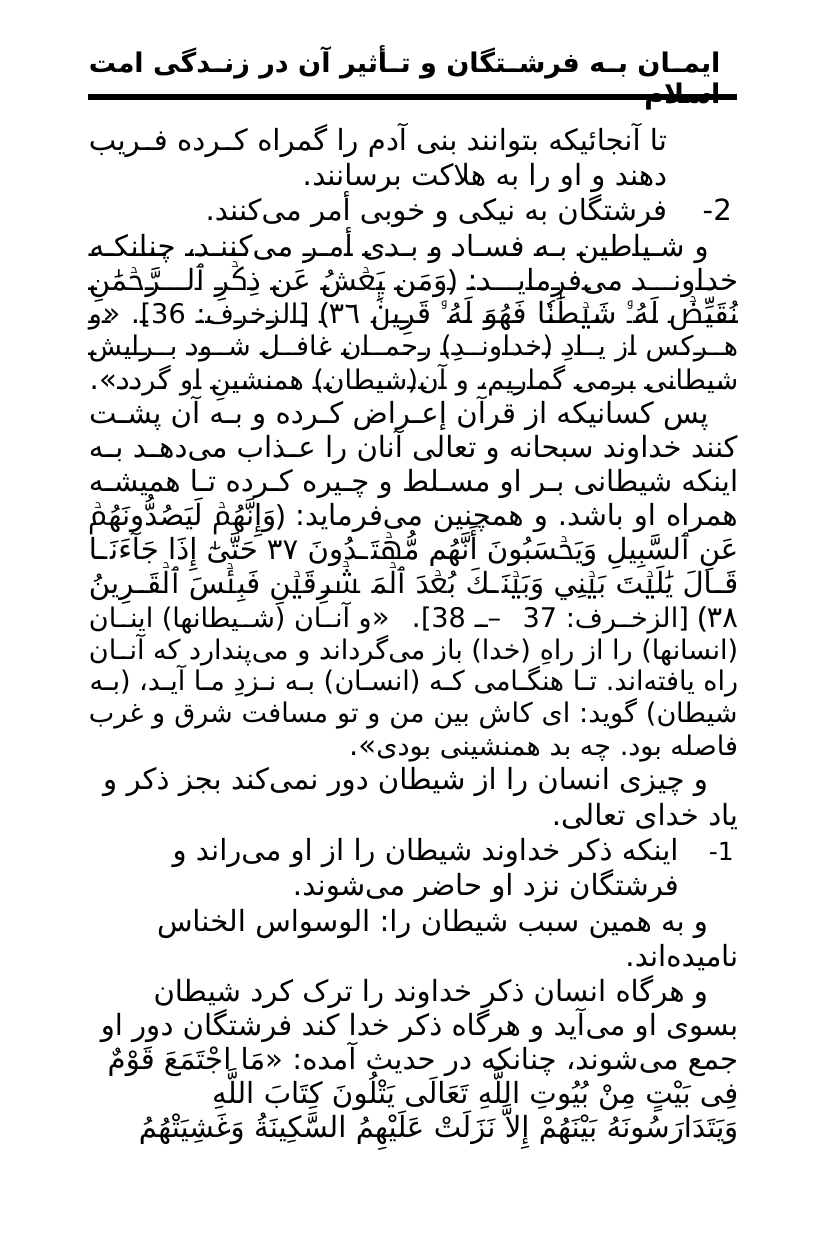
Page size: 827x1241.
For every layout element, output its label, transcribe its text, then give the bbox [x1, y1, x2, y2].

text و چیزی انسان را از شیطان دور نمى‌كند بجز ذكر و یاد خداى تعالی. [89, 763, 738, 832]
text پس كسانیكه از قرآن إعراض كرده و به آن پشت كنند خداوند سبحانه و تعالی آنان را عذاب مى‌دهد به اینكه شیطانی بر او مسلط و چیره كرده تا همیشه همراه او باشد. و همچنین مى‌فرماید: ﴿وَإِنَّهُمۡ لَيَصُدُّونَهُمۡ عَنِ ٱلسَّبِيلِ وَيَحۡسَبُونَ أَنَّهُم مُّهۡتَدُونَ ٣٧ حَتَّىٰٓ إِذَا جَآءَنَا قَالَ يَٰلَيۡتَ بَيۡنِي وَبَيۡنَكَ بُعۡدَ ٱلۡمَشۡرِقَيۡنِ فَبِئۡسَ ٱلۡقَرِينُ ٣٨﴾ [الزخرف: 37 – 38]. «و آنان (شیطانها) اینان (انسانها) را از راهِ (خدا) باز مى‌گرداند و مى‌پندارد كه آنان راه یافته‌اند. تا هنگامی كه (انسان) به نزدِ ما آید، (به شیطان) گوید: اى كاش بین من و تو مسافت شرق و غرب فاصله بود. چه بد همنشینی بودی». [89, 396, 738, 763]
list اینكه ذكر خداوند شیطان را از او مى‌راند و فرشتگان نزد او حاضر مى‌شوند. [89, 833, 708, 902]
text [89, 974, 738, 1144]
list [89, 123, 703, 192]
text و به همین سبب شیطان را: الوسواس الخناس نامیده‌اند. [89, 904, 738, 973]
text فرشتگان به نیكی و خوبی أمر مى‌كنند. [89, 193, 703, 227]
text و شیاطین به فساد و بدی أمر مى‌كنند، چنانكه خداوند مى‌فرماید: ﴿وَمَن يَعۡشُ عَن ذِكۡرِ ٱلرَّحۡمَٰنِ نُقَيِّضۡ لَهُۥ شَيۡطَٰنٗا فَهُوَ لَهُۥ قَرِينٞ ٣٦﴾ [الزخرف: 36]. «و هركس از یادِ (خداوندِ) رحمان غافل شود برایش شیطانی برمى گماریم، و آن(شیطان) همنشینِ او گردد». [89, 229, 738, 396]
